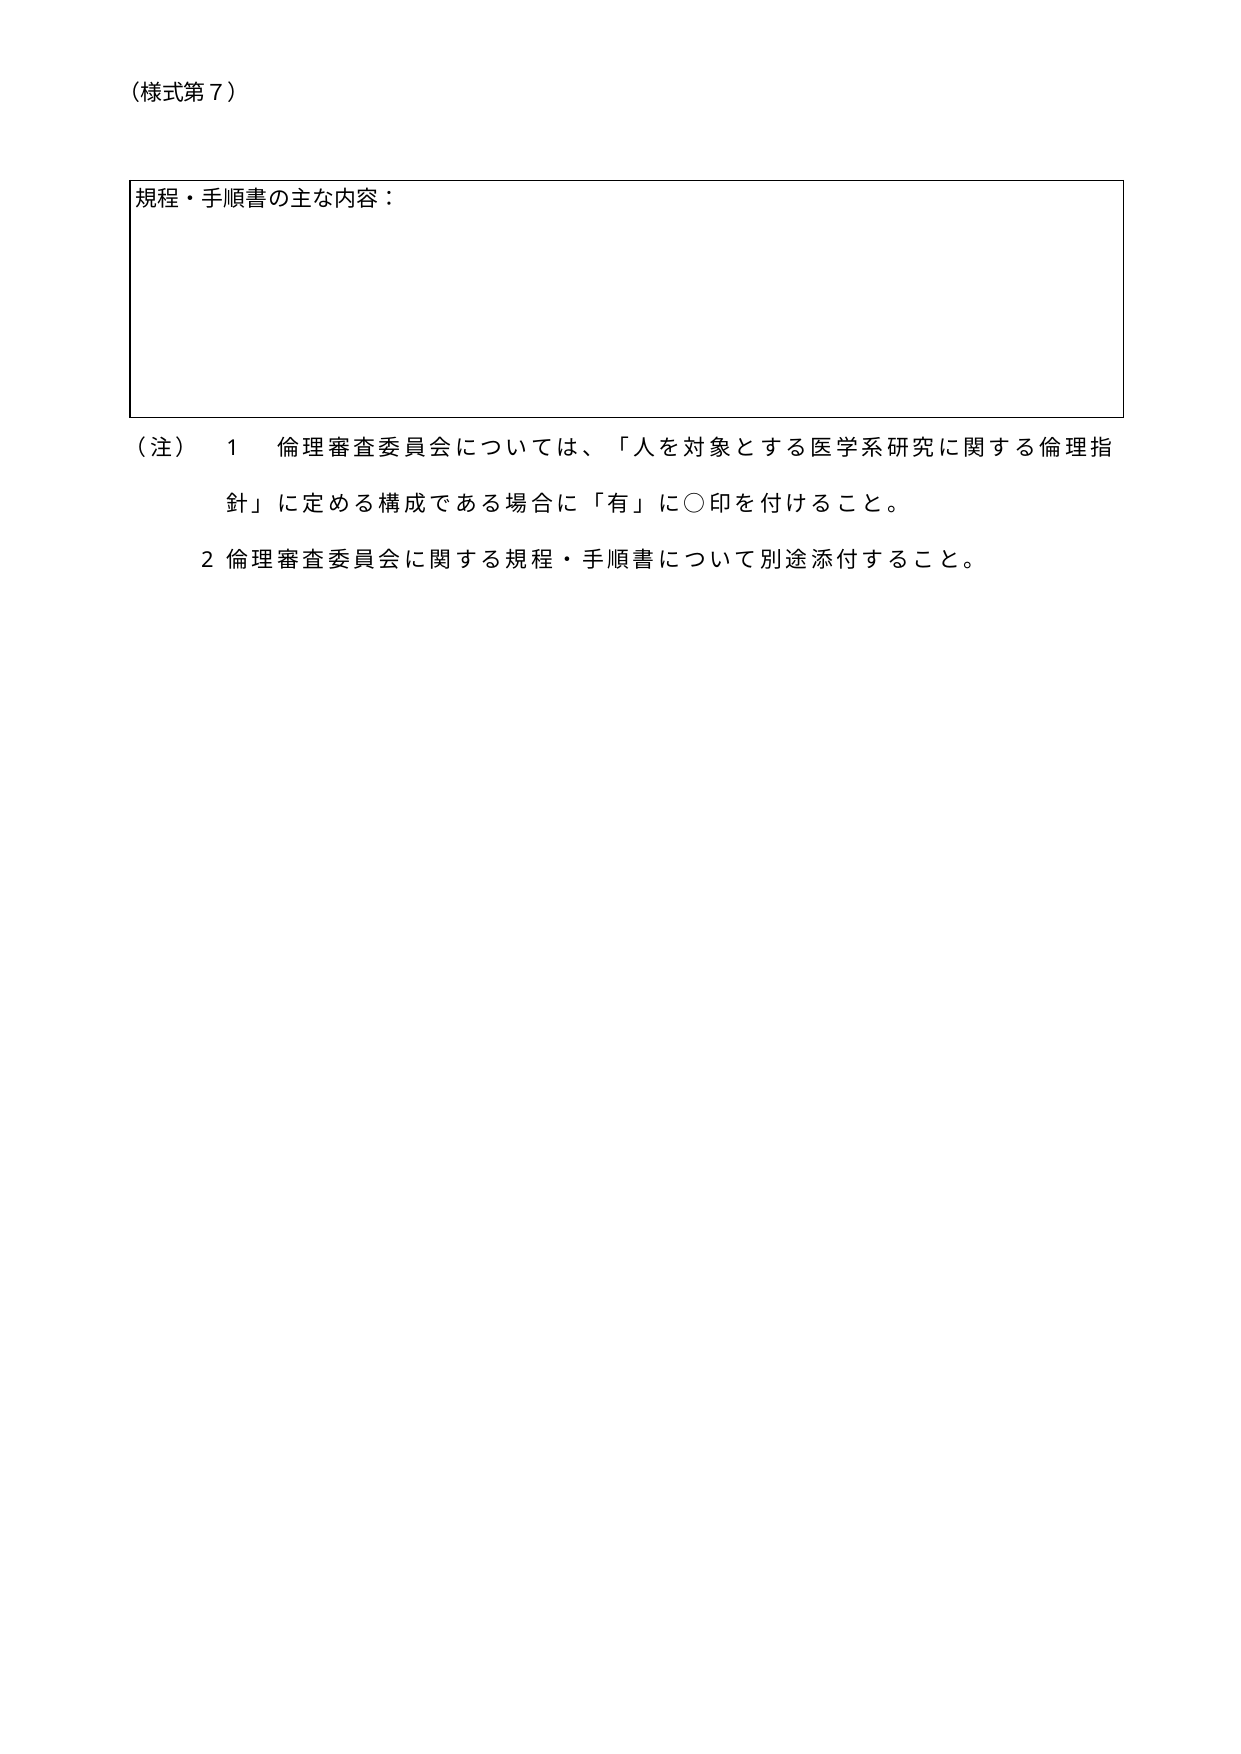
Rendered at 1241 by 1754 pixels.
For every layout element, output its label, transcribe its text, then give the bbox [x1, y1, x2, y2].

table_cell 規程・手順書の主な内容： [131, 181, 1123, 417]
text （注）1倫理審査委員会については、「人を対象とする医学系研究に関する倫理指針」に定める構成である場合に「有」に○印を付けること。 [124, 418, 1116, 530]
text 2 倫理審査委員会に関する規程・手順書について別途添付すること。 [124, 530, 1116, 586]
